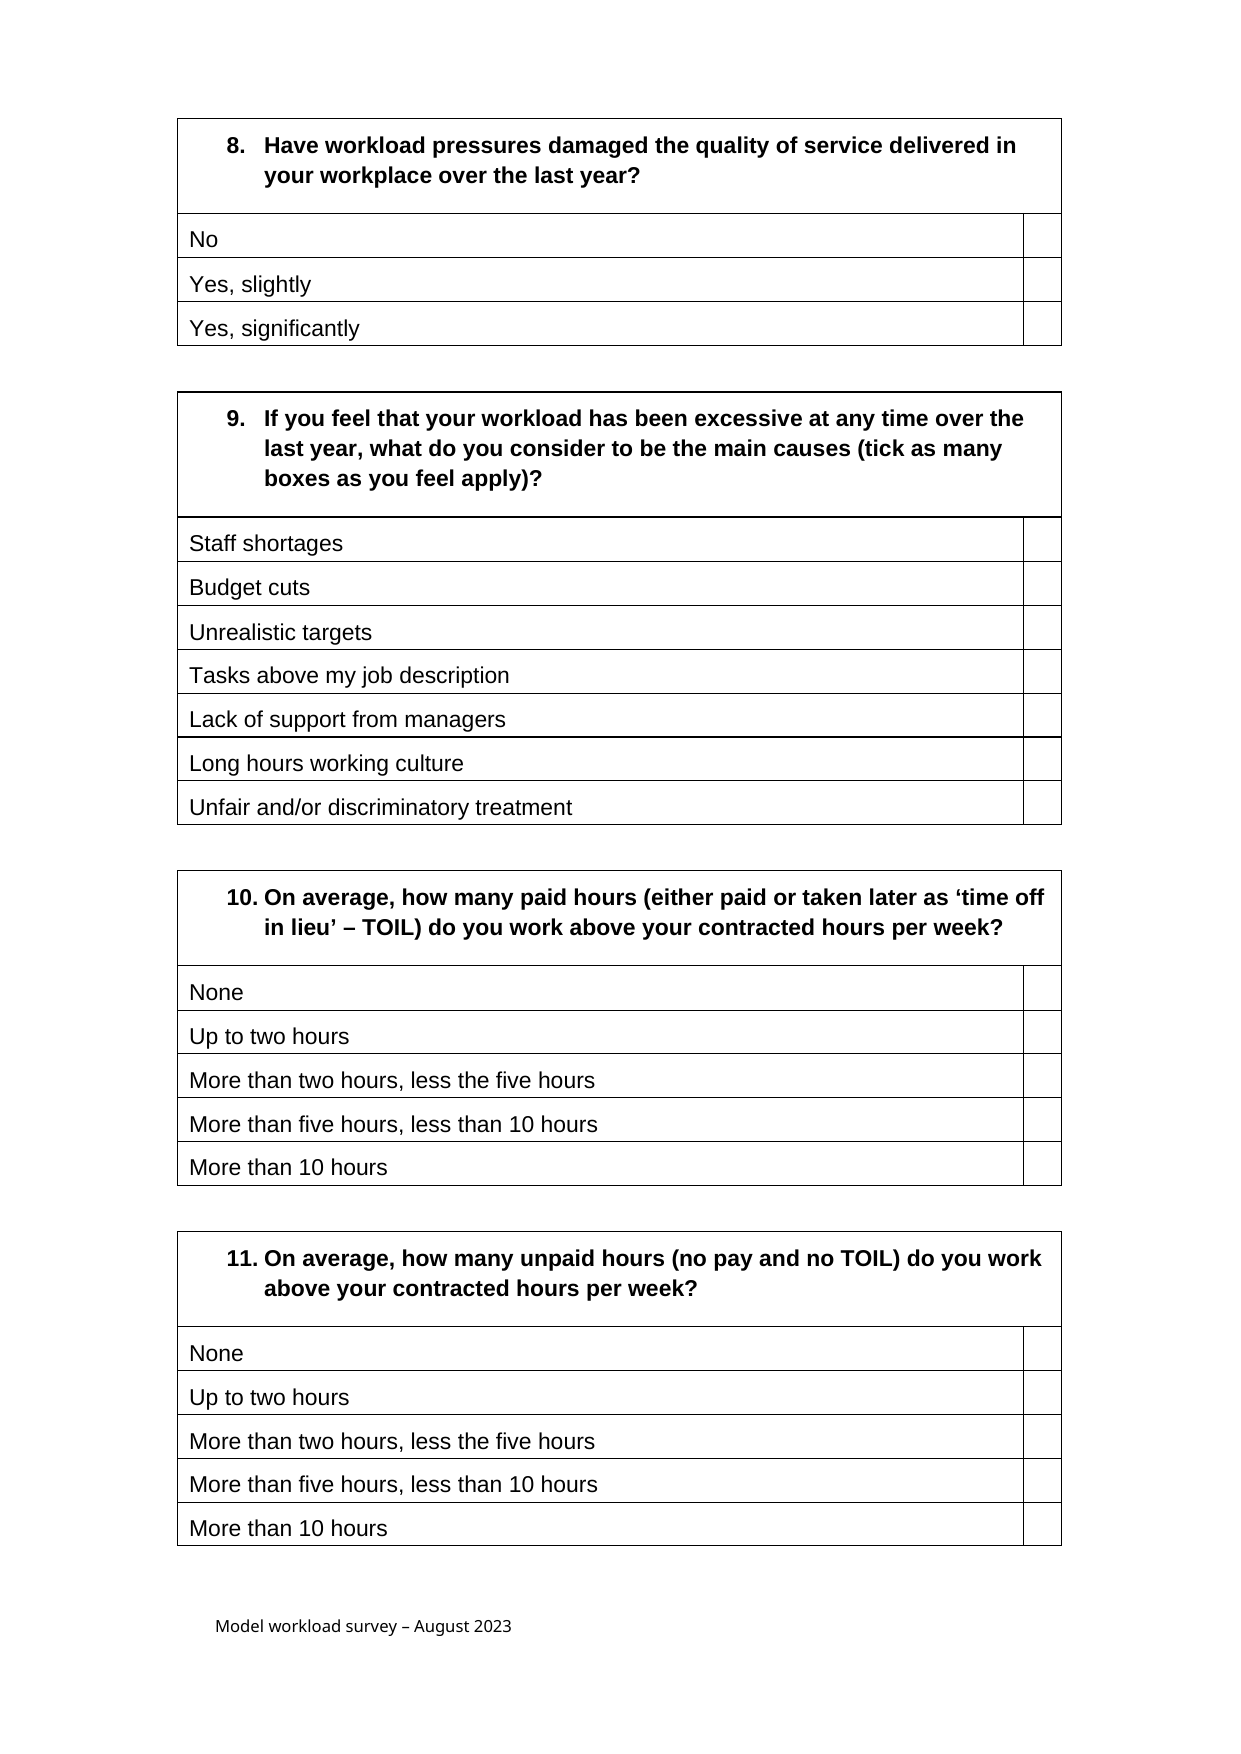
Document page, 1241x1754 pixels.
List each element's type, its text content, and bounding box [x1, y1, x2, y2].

table_cell [1024, 1142, 1061, 1184]
table_cell [1024, 1459, 1061, 1502]
table_cell Budget cuts [178, 562, 1023, 605]
table_cell Long hours working culture [178, 738, 1023, 780]
table_cell [1024, 562, 1061, 605]
table_cell [1024, 258, 1061, 301]
table_cell Up to two hours [178, 1371, 1023, 1414]
table_cell [1024, 1415, 1061, 1458]
table_cell More than five hours, less than 10 hours [178, 1098, 1023, 1141]
table_cell [1024, 302, 1061, 345]
table_cell Unfair and/or discriminatory treatment [178, 781, 1023, 824]
table_cell [1024, 1503, 1061, 1545]
table_cell None [178, 966, 1023, 1009]
table_cell [1024, 606, 1061, 649]
table_cell [1024, 1371, 1061, 1414]
table_cell More than two hours, less the five hours [178, 1054, 1023, 1097]
table_cell More than 10 hours [178, 1503, 1023, 1545]
table_cell Staff shortages [178, 518, 1023, 561]
table_cell Up to two hours [178, 1011, 1023, 1053]
table_cell Lack of support from managers [178, 694, 1023, 736]
table_cell [1024, 518, 1061, 561]
table_header On average, how many unpaid hours (no pay and no TOIL) do you work above your contracted hours per week? [178, 1232, 1061, 1326]
table_cell [1024, 1011, 1061, 1053]
table_cell Unrealistic targets [178, 606, 1023, 649]
table_cell [1024, 214, 1061, 257]
table_cell [1024, 1054, 1061, 1097]
table_header On average, how many paid hours (either paid or taken later as ‘time off in lieu’ – TOIL) do you work above your contracted hours per week? [178, 871, 1061, 965]
table_cell More than two hours, less the five hours [178, 1415, 1023, 1458]
table_cell More than five hours, less than 10 hours [178, 1459, 1023, 1502]
table_cell Tasks above my job description [178, 650, 1023, 693]
table_cell [1024, 1327, 1061, 1370]
table_cell [1024, 650, 1061, 693]
table_cell More than 10 hours [178, 1142, 1023, 1184]
table_cell [1024, 1098, 1061, 1141]
table_cell Yes, significantly [178, 302, 1023, 345]
table_cell [1024, 738, 1061, 780]
table_cell None [178, 1327, 1023, 1370]
table_header If you feel that your workload has been excessive at any time over the last year, what do you consider to be the main causes (tick as many boxes as you feel apply)? [178, 393, 1061, 516]
table_cell No [178, 214, 1023, 257]
table_cell Yes, slightly [178, 258, 1023, 301]
table_cell [1024, 781, 1061, 824]
table_header Have workload pressures damaged the quality of service delivered in your workplace over the last year? [178, 119, 1061, 213]
table_cell [1024, 966, 1061, 1009]
table_cell [1024, 694, 1061, 736]
